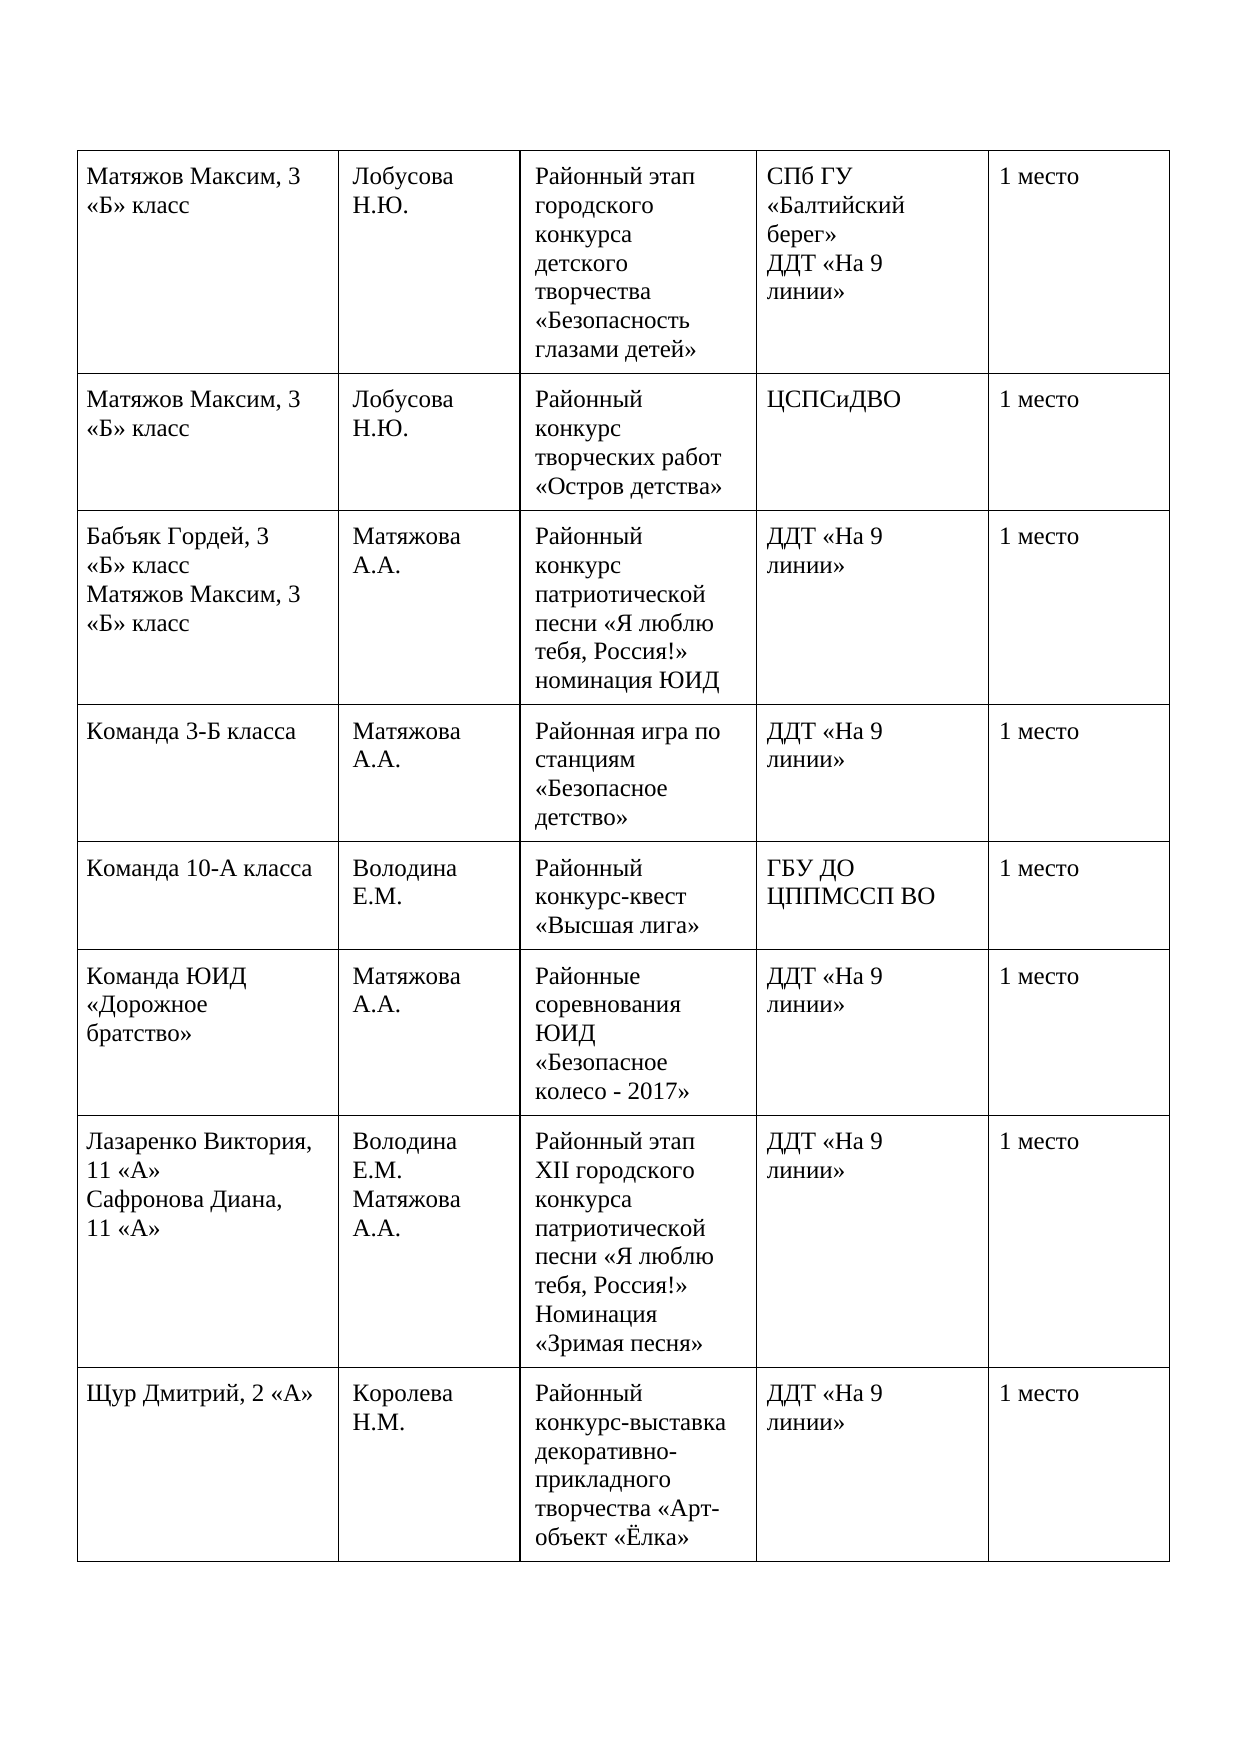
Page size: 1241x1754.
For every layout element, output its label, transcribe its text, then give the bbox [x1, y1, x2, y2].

table_cell 1 место [989, 1368, 1169, 1561]
table_cell ДДТ «На 9 линии» [757, 511, 988, 704]
table_cell 1 место [989, 511, 1169, 704]
table_cell Районный этап XII городского конкурса патриотической песни «Я люблю тебя, Россия!» Номинация «Зримая песня» [521, 1116, 756, 1367]
table_cell Лазаренко Виктория, 11 «А» Сафронова Диана, 11 «А» [78, 1116, 338, 1367]
table_cell Бабъяк Гордей, 3 «Б» класс Матяжов Максим, 3 «Б» класс [78, 511, 338, 704]
table_cell Команда ЮИД «Дорожное братство» [78, 950, 338, 1115]
table_cell 1 место [989, 950, 1169, 1115]
table_cell Команда 3-Б класса [78, 705, 338, 841]
table_cell Районные соревнования ЮИД «Безопасное колесо - 2017» [521, 950, 756, 1115]
table_cell Лобусова Н.Ю. [339, 374, 519, 510]
table_cell Матяжов Максим, 3 «Б» класс [78, 374, 338, 510]
table_cell Матяжова А.А. [339, 511, 519, 704]
table_cell 1 место [989, 1116, 1169, 1367]
table_cell Володина Е.М. [339, 842, 519, 949]
table_cell Районная игра по станциям «Безопасное детство» [521, 705, 756, 841]
table_cell 1 место [989, 374, 1169, 510]
table_cell Королева Н.М. [339, 1368, 519, 1561]
table_cell ДДТ «На 9 линии» [757, 950, 988, 1115]
table_cell Матяжова А.А. [339, 705, 519, 841]
table_cell 1 место [989, 705, 1169, 841]
table_cell Матяжов Максим, 3 «Б» класс [78, 151, 338, 373]
table_cell Районный конкурс творческих работ «Остров детства» [521, 374, 756, 510]
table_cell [521, 151, 756, 373]
table_cell ДДТ «На 9 линии» [757, 1368, 988, 1561]
table_cell Щур Дмитрий, 2 «А» [78, 1368, 338, 1561]
table_cell ЦСПСиДВО [757, 374, 988, 510]
table_cell Команда 10-А класса [78, 842, 338, 949]
table_cell 1 место [989, 842, 1169, 949]
table_cell Лобусова Н.Ю. [339, 151, 519, 373]
table_cell ДДТ «На 9 линии» [757, 1116, 988, 1367]
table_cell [757, 151, 988, 373]
table_cell ДДТ «На 9 линии» [757, 705, 988, 841]
table_cell 1 место [989, 151, 1169, 373]
table_cell ГБУ ДО ЦППМССП ВО [757, 842, 988, 949]
table_cell Матяжова А.А. [339, 950, 519, 1115]
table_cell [521, 1368, 756, 1561]
table_cell Районный конкурс патриотической песни «Я люблю тебя, Россия!» номинация ЮИД [521, 511, 756, 704]
table_cell Володина Е.М. Матяжова А.А. [339, 1116, 519, 1367]
table_cell Районный конкурс-квест «Высшая лига» [521, 842, 756, 949]
